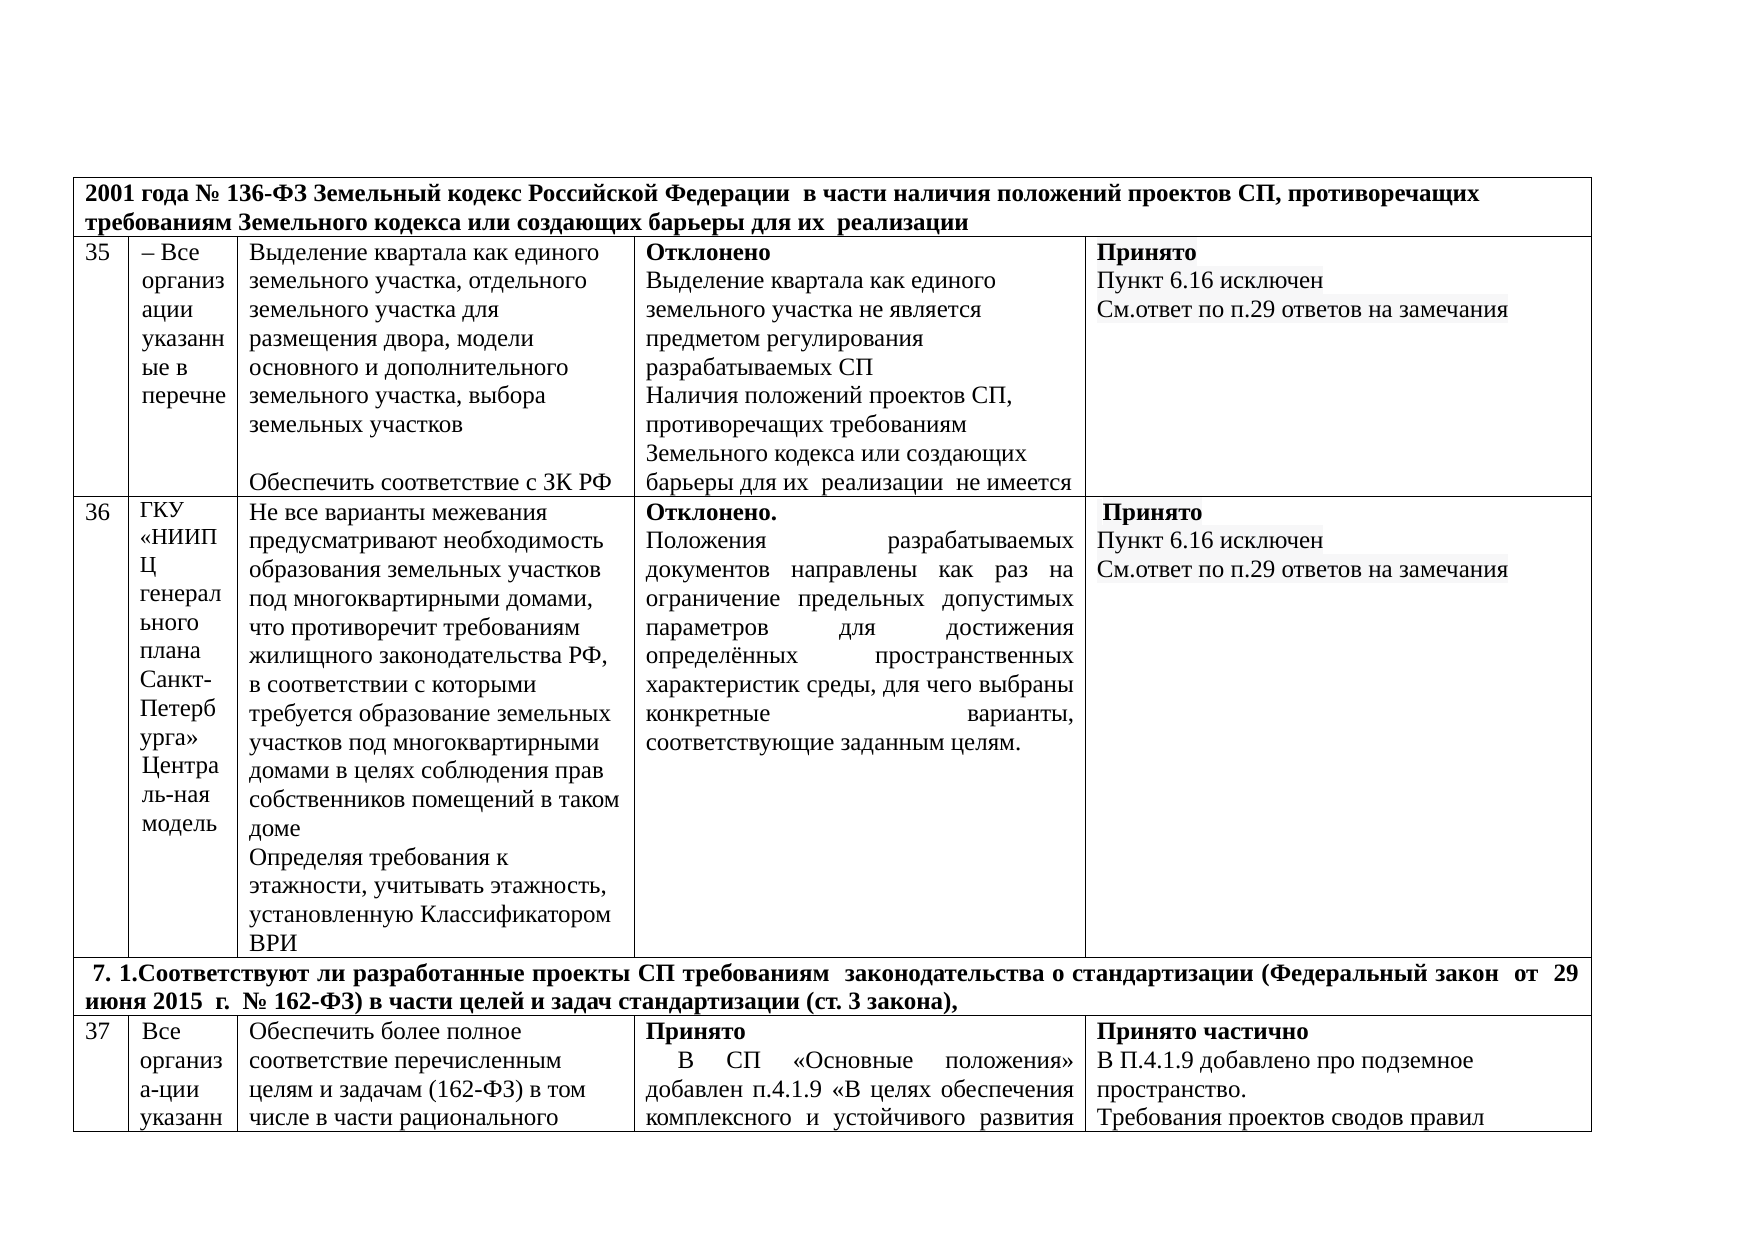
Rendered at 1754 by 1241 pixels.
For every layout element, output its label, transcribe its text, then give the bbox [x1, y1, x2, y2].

table_cell Отклонено Выделение квартала как единого земельного участка не является предметом регулирования разрабатываемых СП Наличия положений проектов СП, противоречащих требованиям Земельного кодекса или создающих барьеры для их реализации не имеется [635, 237, 1085, 496]
table_cell Выделение квартала как единого земельного участка, отдельного земельного участка для размещения двора, модели основного и дополнительного земельного участка, выбора земельных участков Обеспечить соответствие с ЗК РФ [238, 237, 634, 496]
table_cell Не все варианты межевания предусматривают необходимость образования земельных участков под многоквартирными домами, что противоречит требованиям жилищного законодательства РФ, в соответствии с которыми требуется образование земельных участков под многоквартирными домами в целях соблюдения прав собственников помещений в таком доме Определяя требования к этажности, учитывать этажность, установленную Классификатором ВРИ [238, 497, 634, 957]
table_cell Отклонено. Положения разрабатываемых документов направлены как раз на ограничение предельных допустимых параметров для достижения определённых пространственных характеристик среды, для чего выбраны конкретные варианты, соответствующие заданным целям. [635, 497, 1085, 957]
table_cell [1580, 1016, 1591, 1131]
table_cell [238, 1016, 634, 1131]
table_cell Принято Пункт 6.16 исключен См.ответ по п.29 ответов на замечания [1086, 237, 1591, 496]
table_cell Принято Пункт 6.16 исключен См.ответ по п.29 ответов на замечания [1086, 497, 1591, 957]
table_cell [74, 178, 1591, 236]
table_cell – Все организации указанные в перечне [129, 237, 237, 496]
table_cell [635, 1016, 1085, 1131]
table_cell ГКУ «НИИПЦ генерального плана Санкт-Петербурга» Централь-ная модель [129, 497, 237, 957]
table_cell 35 [74, 237, 128, 496]
table_cell 37 [74, 1016, 128, 1131]
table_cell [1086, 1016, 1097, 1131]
table_cell 36 [74, 497, 128, 957]
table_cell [129, 1016, 237, 1131]
table_cell 7. 1.Соответствуют ли разработанные проекты СП требованиям законодательства о стандартизации (Федеральный закон от 29 июня 2015 г. № 162-ФЗ) в части целей и задач стандартизации (ст. 3 закона), [74, 958, 1591, 1015]
